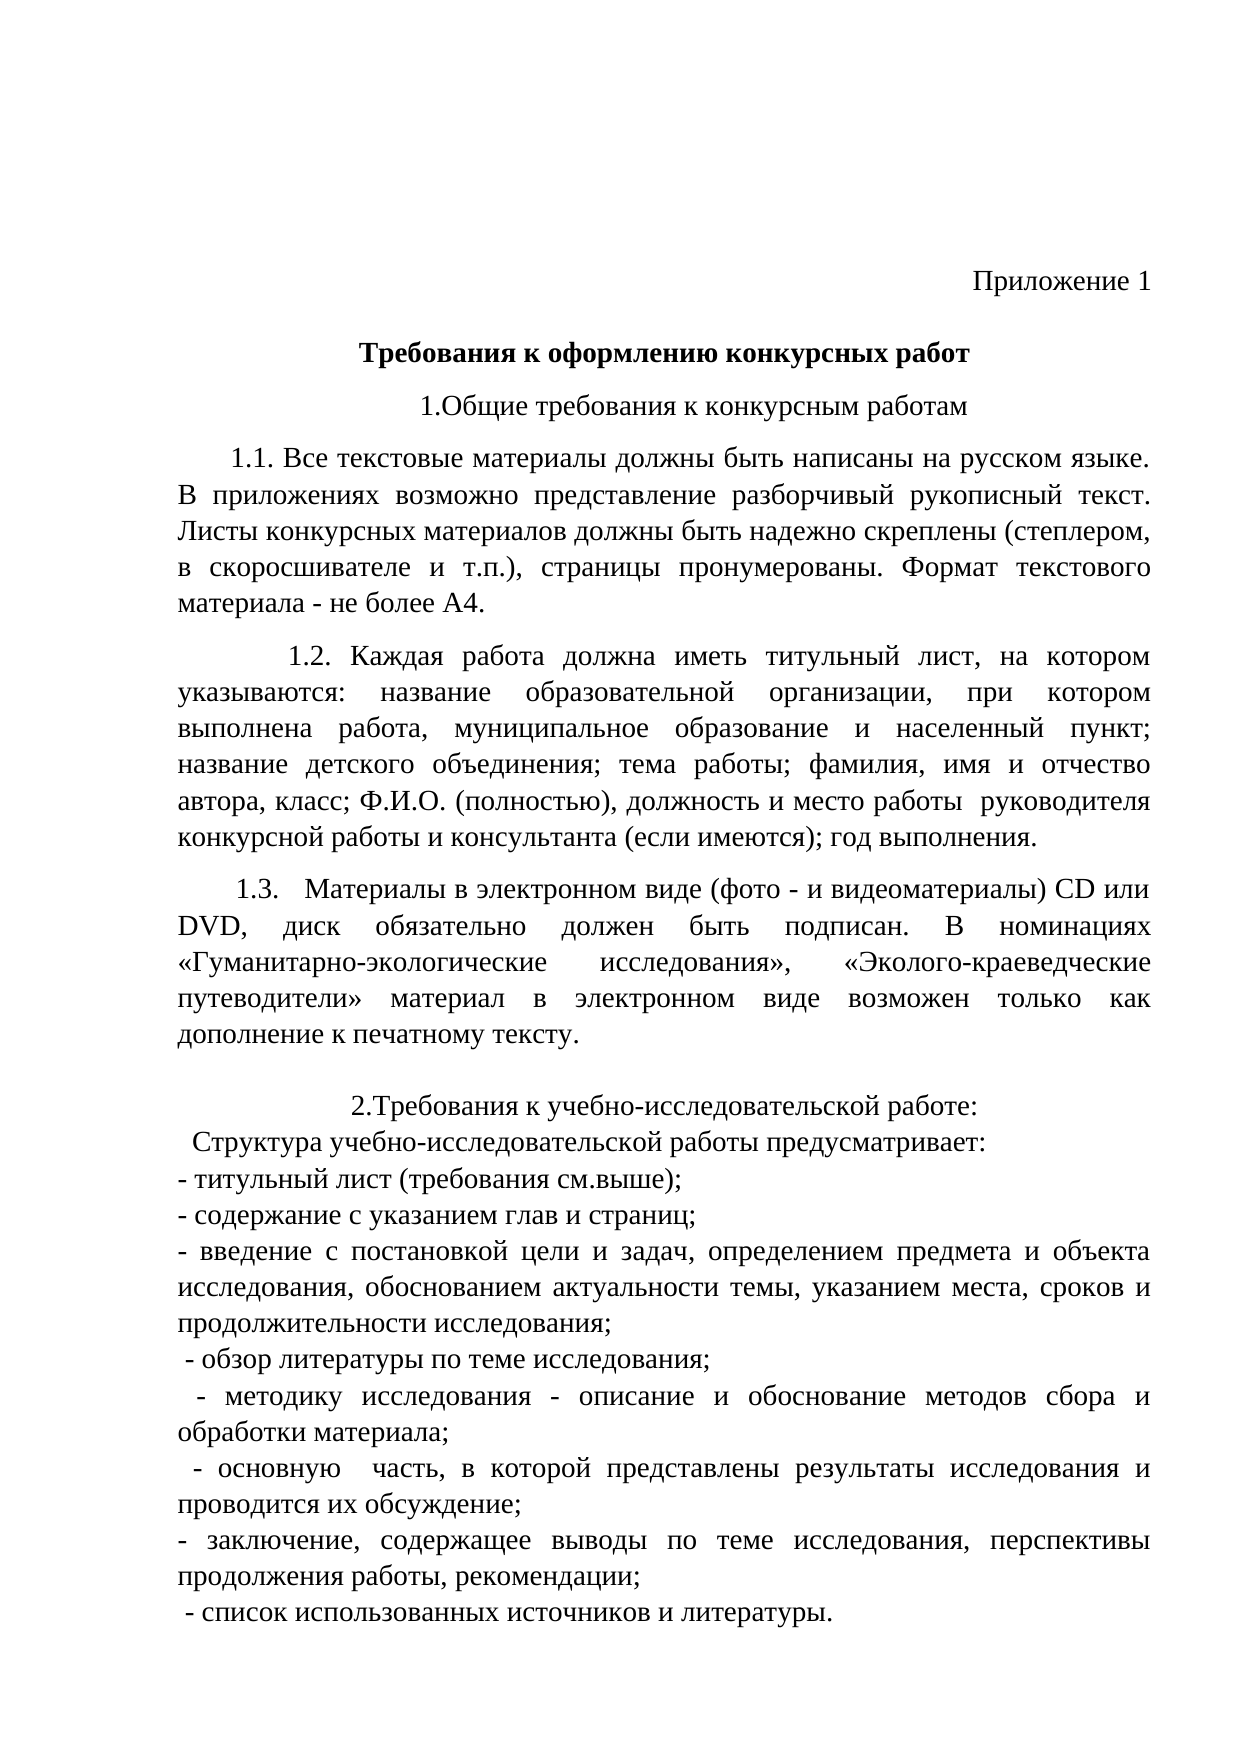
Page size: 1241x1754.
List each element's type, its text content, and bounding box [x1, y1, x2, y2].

text Приложение 1 [177, 263, 1152, 296]
text Структура учебно-исследовательской работы предусматривает: [177, 1124, 1152, 1158]
text - содержание с указанием глав и страниц; [177, 1197, 1152, 1230]
text - заключение, содержащее выводы по теме исследования, перспективы продолжения работы, рекомендации; [177, 1522, 1152, 1592]
text Требования к оформлению конкурсных работ [177, 335, 1152, 368]
text - основную часть, в которой представлены результаты исследования и проводится их обсуждение; [177, 1450, 1152, 1519]
text 1.2. Каждая работа должна иметь титульный лист, на котором указываются: название образовательной организации, при котором выполнена работа, муниципальное образование и населенный пункт; название детского объединения; тема работы; фамилия, имя и отчество автора, класс; Ф.И.О. (полностью), должность и место работы руководителя конкурсной работы и консультанта (если имеются); год выполнения. [177, 638, 1152, 852]
text - список использованных источников и литературы. [177, 1594, 1152, 1628]
text 1.3. Материалы в электронном виде (фото - и видеоматериалы) CD или DVD, диск обязательно должен быть подписан. В номинациях «Гуманитарно-экологические исследования», «Эколого-краеведческие путеводители» материал в электронном виде возможен только как дополнение к печатному тексту. [177, 872, 1152, 1050]
text 1.Общие требования к конкурсным работам [177, 388, 1152, 421]
text 1.1. Все текстовые материалы должны быть написаны на русском языке. В приложениях возможно представление разборчивый рукописный текст. Листы конкурсных материалов должны быть надежно скреплены (степлером, в скоросшивателе и т.п.), страницы пронумерованы. Формат текстового материала - не более А4. [177, 441, 1152, 619]
text - титульный лист (требования см.выше); [177, 1161, 1152, 1194]
text 2.Требования к учебно-исследовательской работе: [177, 1088, 1152, 1122]
text - введение с постановкой цели и задач, определением предмета и объекта исследования, обоснованием актуальности темы, указанием места, сроков и продолжительности исследования; [177, 1233, 1152, 1339]
text - методику исследования - описание и обоснование методов сбора и обработки материала; [177, 1378, 1152, 1447]
text - обзор литературы по теме исследования; [177, 1341, 1152, 1375]
